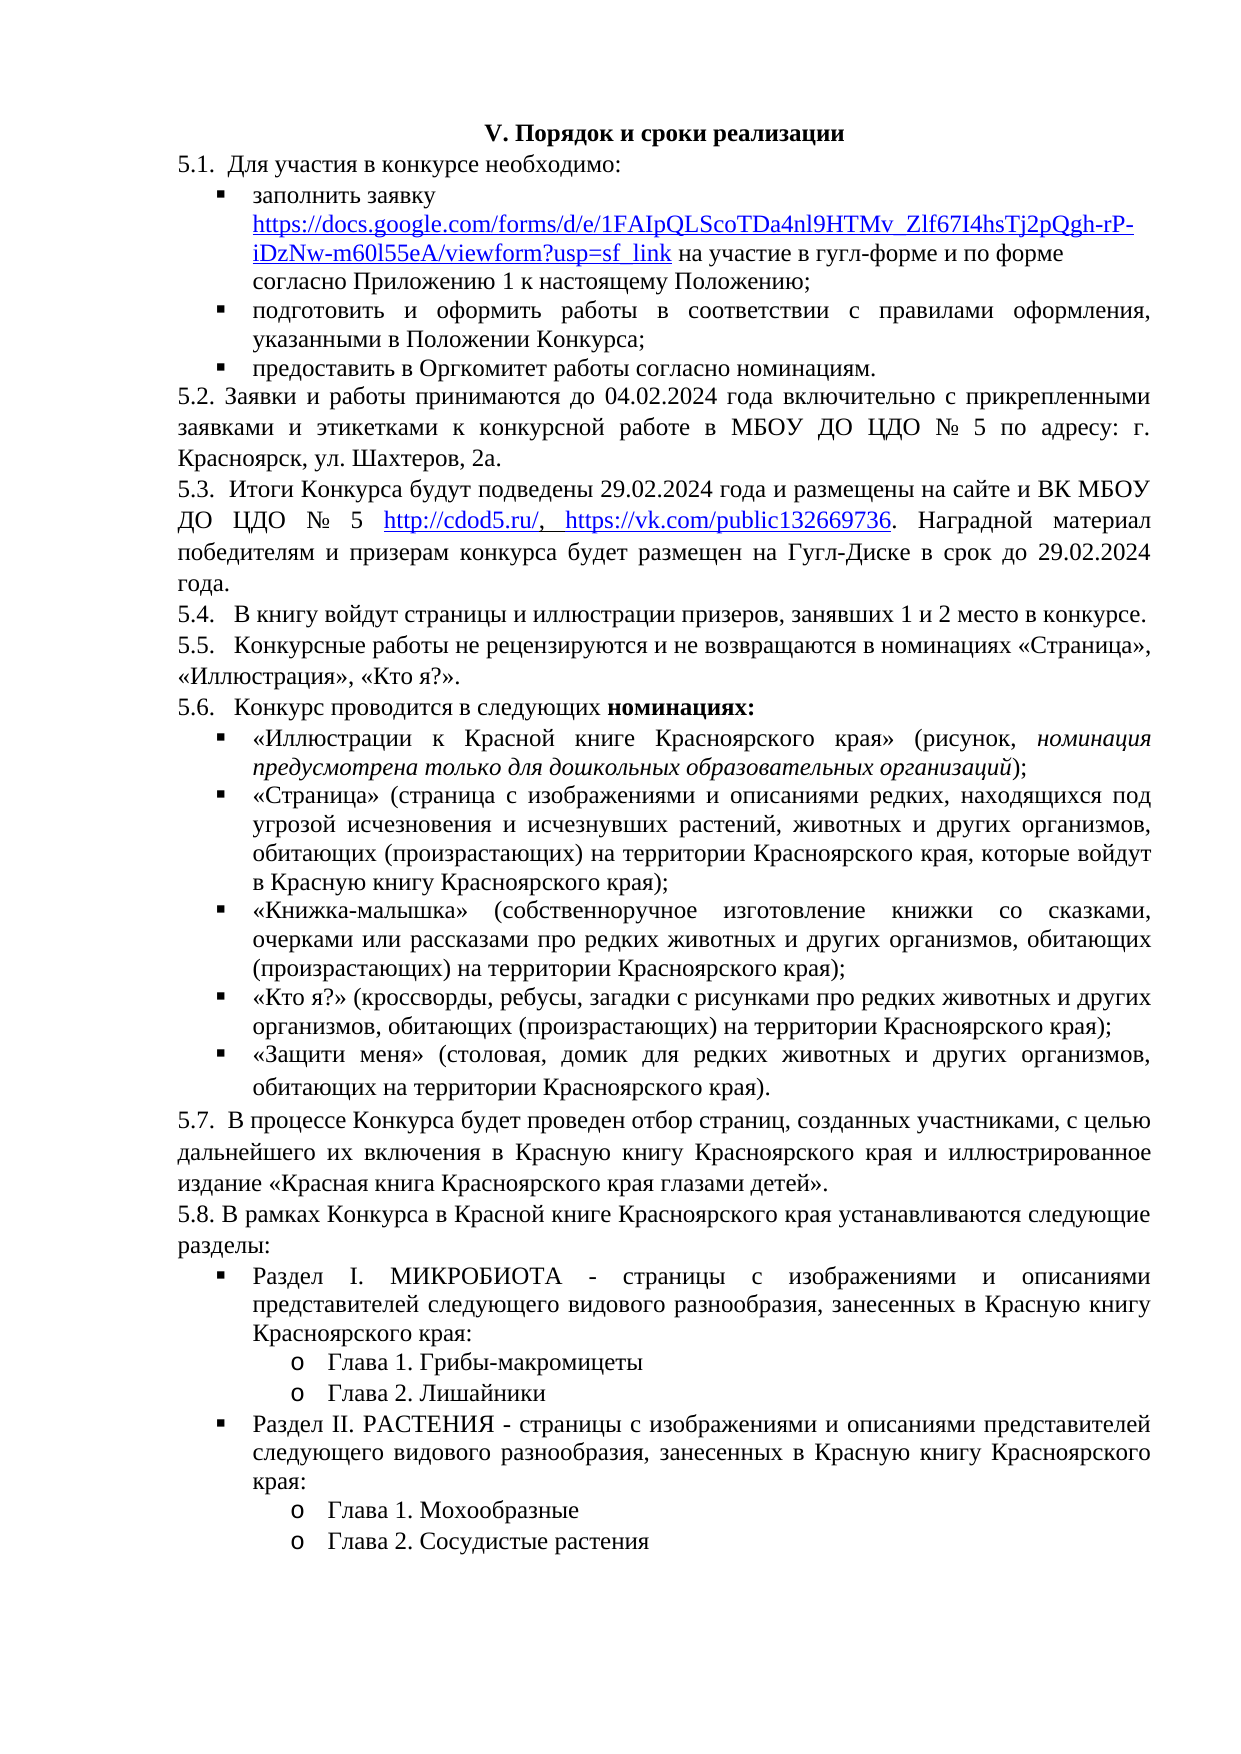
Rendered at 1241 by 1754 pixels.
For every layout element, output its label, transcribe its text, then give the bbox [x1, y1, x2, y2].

list «Страница» (страница с изображениями и описаниями редких, находящихся под угрозой исчезновения и исчезнувших растений, животных и других организмов, обитающих (произрастающих) на территории Красноярского края, которые войдут в Красную книгу Красноярского края); [215, 780, 1152, 895]
text 5.7. В процессе Конкурса будет проведен отбор страниц, созданных участниками, с целью дальнейшего их включения в Красную книгу Красноярского края и иллюстрированное издание «Красная книга Красноярского края глазами детей». [177, 1106, 1152, 1196]
text 5.4. В книгу войдут страницы и иллюстрации призеров, занявших 1 и 2 место в конкурсе. [177, 599, 1152, 627]
text 5.6. Конкурс проводится в следующих номинациях: [177, 692, 1152, 721]
text 5.2. Заявки и работы принимаются до 04.02.2024 года включительно с прикрепленными заявками и этикетками к конкурсной работе в МБОУ ДО ЦДО № 5 по адресу: г. Красноярск, ул. Шахтеров, 2а. [177, 381, 1152, 472]
list Глава 2. Сосудистые растения [290, 1526, 1152, 1557]
list Раздел I. МИКРОБИОТА - страницы с изображениями и описаниями представителей следующего видового разнообразия, занесенных в Красную книгу Красноярского края: [215, 1261, 1152, 1347]
list Глава 1. Мохообразные [290, 1495, 1152, 1526]
text 5.3. Итоги Конкурса будут подведены 29.02.2024 года и размещены на сайте и ВК МБОУ ДО ЦДО № 5 http://cdod5.ru/, https://vk.com/public132669736. Наградной материал победителям и призерам конкурса будет размещен на Гугл-Диске в срок до 29.02.2024 года. [177, 474, 1152, 596]
list «Иллюстрации к Красной книге Красноярского края» (рисунок, номинация предусмотрена только для дошкольных образовательных организаций); [215, 723, 1152, 780]
list «Книжка-малышка» (собственноручное изготовление книжки со сказками, очерками или рассказами про редких животных и других организмов, обитающих (произрастающих) на территории Красноярского края); [215, 895, 1152, 982]
list предоставить в Оргкомитет работы согласно номинациям. [215, 353, 1152, 381]
list «Защити меня» (столовая, домик для редких животных и других организмов, обитающих на территории Красноярского края). [215, 1039, 1152, 1101]
text V. Порядок и сроки реализации [177, 118, 1152, 147]
text 5.8. В рамках Конкурса в Красной книге Красноярского края устанавливаются следующие разделы: [177, 1199, 1152, 1258]
list подготовить и оформить работы в соответствии с правилами оформления, указанными в Положении Конкурса; [215, 295, 1152, 353]
list Глава 2. Лишайники [290, 1378, 1152, 1409]
text 5.5. Конкурсные работы не рецензируются и не возвращаются в номинациях «Страница», «Иллюстрация», «Кто я?». [177, 630, 1152, 689]
list Раздел II. РАСТЕНИЯ - страницы с изображениями и описаниями представителей следующего видового разнообразия, занесенных в Красную книгу Красноярского края: [215, 1409, 1152, 1495]
text 5.1. Для участия в конкурсе необходимо: [177, 149, 1152, 178]
list заполнить заявку https://docs.google.com/forms/d/e/1FAIpQLScoTDa4nl9HTMv_Zlf67I4hsTj2pQgh-rP-iDzNw-m60l55eA/viewform?usp=sf_link на участие в гугл-форме и по форме согласно Приложению 1 к настоящему Положению; [215, 180, 1152, 295]
list Глава 1. Грибы-макромицеты [290, 1347, 1152, 1378]
list «Кто я?» (кроссворды, ребусы, загадки с рисунками про редких животных и других организмов, обитающих (произрастающих) на территории Красноярского края); [215, 982, 1152, 1039]
